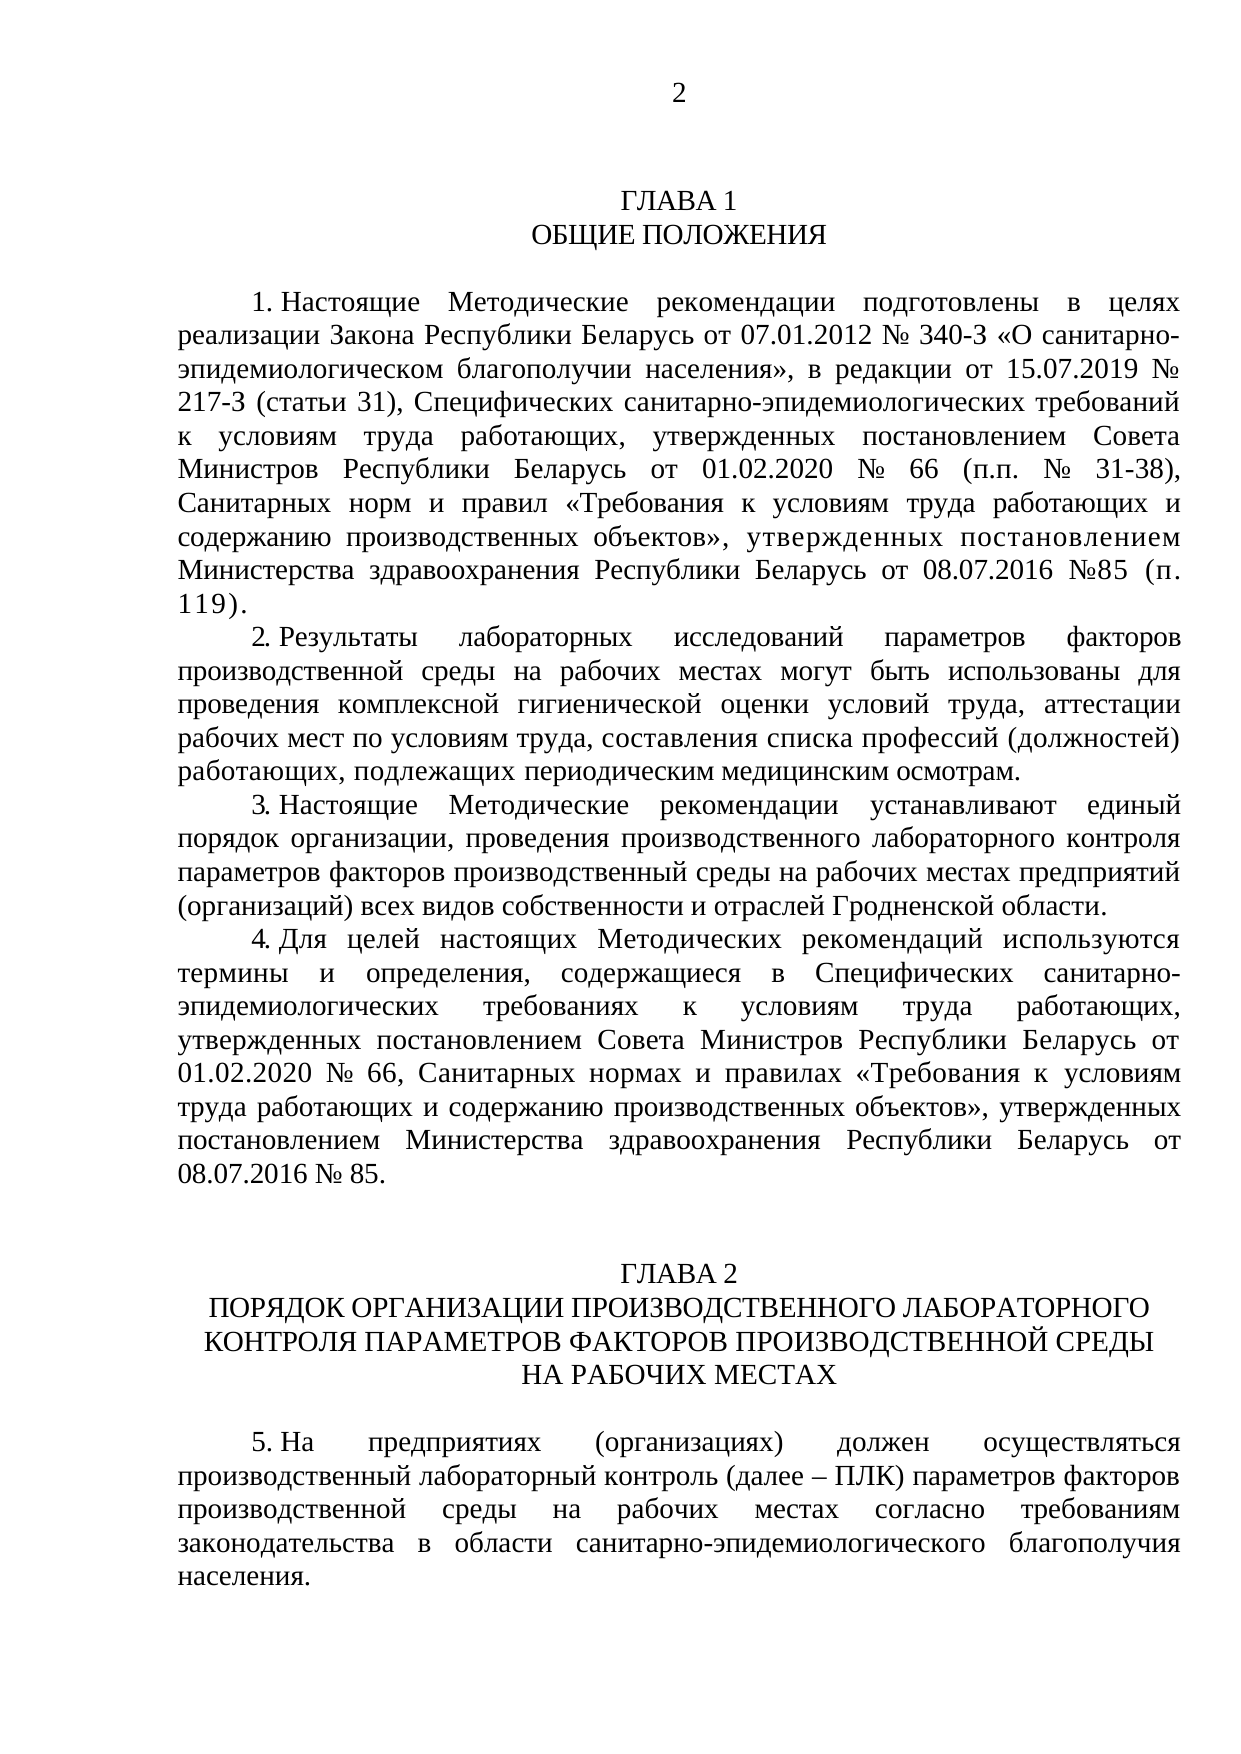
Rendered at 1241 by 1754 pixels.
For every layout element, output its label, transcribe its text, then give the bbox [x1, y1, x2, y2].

text 1. Настоящие Методические рекомендации подготовлены в целях реализации Закона Республики Беларусь от 07.01.2012 № 340-З «О санитарно-эпидемиологическом благополучии населения», в редакции от 15.07.2019 № 217-З (статьи 31), Специфических санитарно-эпидемиологических требований к условиям труда работающих, утвержденных постановлением Совета Министров Республики Беларусь от 01.02.2020 № 66 (п.п. № 31-38), Санитарных норм и правил «Требования к условиям труда работающих и содержанию производственных объектов», утвержденных постановлением Министерства здравоохранения Республики Беларусь от 08.07.2016 №85 (п. 119). [177, 284, 1181, 619]
text 3. Настоящие Методические рекомендации устанавливают единый порядок организации, проведения производственного лабораторного контроля параметров факторов производственный среды на рабочих местах предприятий (организаций) всех видов собственности и отраслей Гродненской области. [177, 787, 1181, 921]
text 4. Для целей настоящих Методических рекомендаций используются термины и определения, содержащиеся в Специфических санитарно-эпидемиологических требованиях к условиям труда работающих, утвержденных постановлением Совета Министров Республики Беларусь от 01.02.2020 № 66, Санитарных нормах и правилах «Требования к условиям труда работающих и содержанию производственных объектов», утвержденных постановлением Министерства здравоохранения Республики Беларусь от 08.07.2016 № 85. [177, 921, 1181, 1189]
text НА РАБОЧИХ МЕСТАХ [177, 1357, 1181, 1391]
text ГЛАВА 1 [177, 183, 1181, 217]
text ПОРЯДОК ОРГАНИЗАЦИИ ПРОИЗВОДСТВЕННОГО ЛАБОРАТОРНОГО КОНТРОЛЯ ПАРАМЕТРОВ ФАКТОРОВ ПРОИЗВОДСТВЕННОЙ СРЕДЫ [177, 1290, 1181, 1357]
text 5. На предприятиях (организациях) должен осуществляться производственный лабораторный контроль (далее – ПЛК) параметров факторов производственной среды на рабочих местах согласно требованиям законодательства в области санитарно-эпидемиологического благополучия населения. [177, 1424, 1181, 1592]
text 2. Результаты лабораторных исследований параметров факторов производственной среды на рабочих местах могут быть использованы для проведения комплексной гигиенической оценки условий труда, аттестации рабочих мест по условиям труда, составления списка профессий (должностей) работающих, подлежащих периодическим медицинским осмотрам. [177, 619, 1181, 787]
text ГЛАВА 2 [177, 1257, 1181, 1290]
text ОБЩИЕ ПОЛОЖЕНИЯ [177, 217, 1181, 250]
